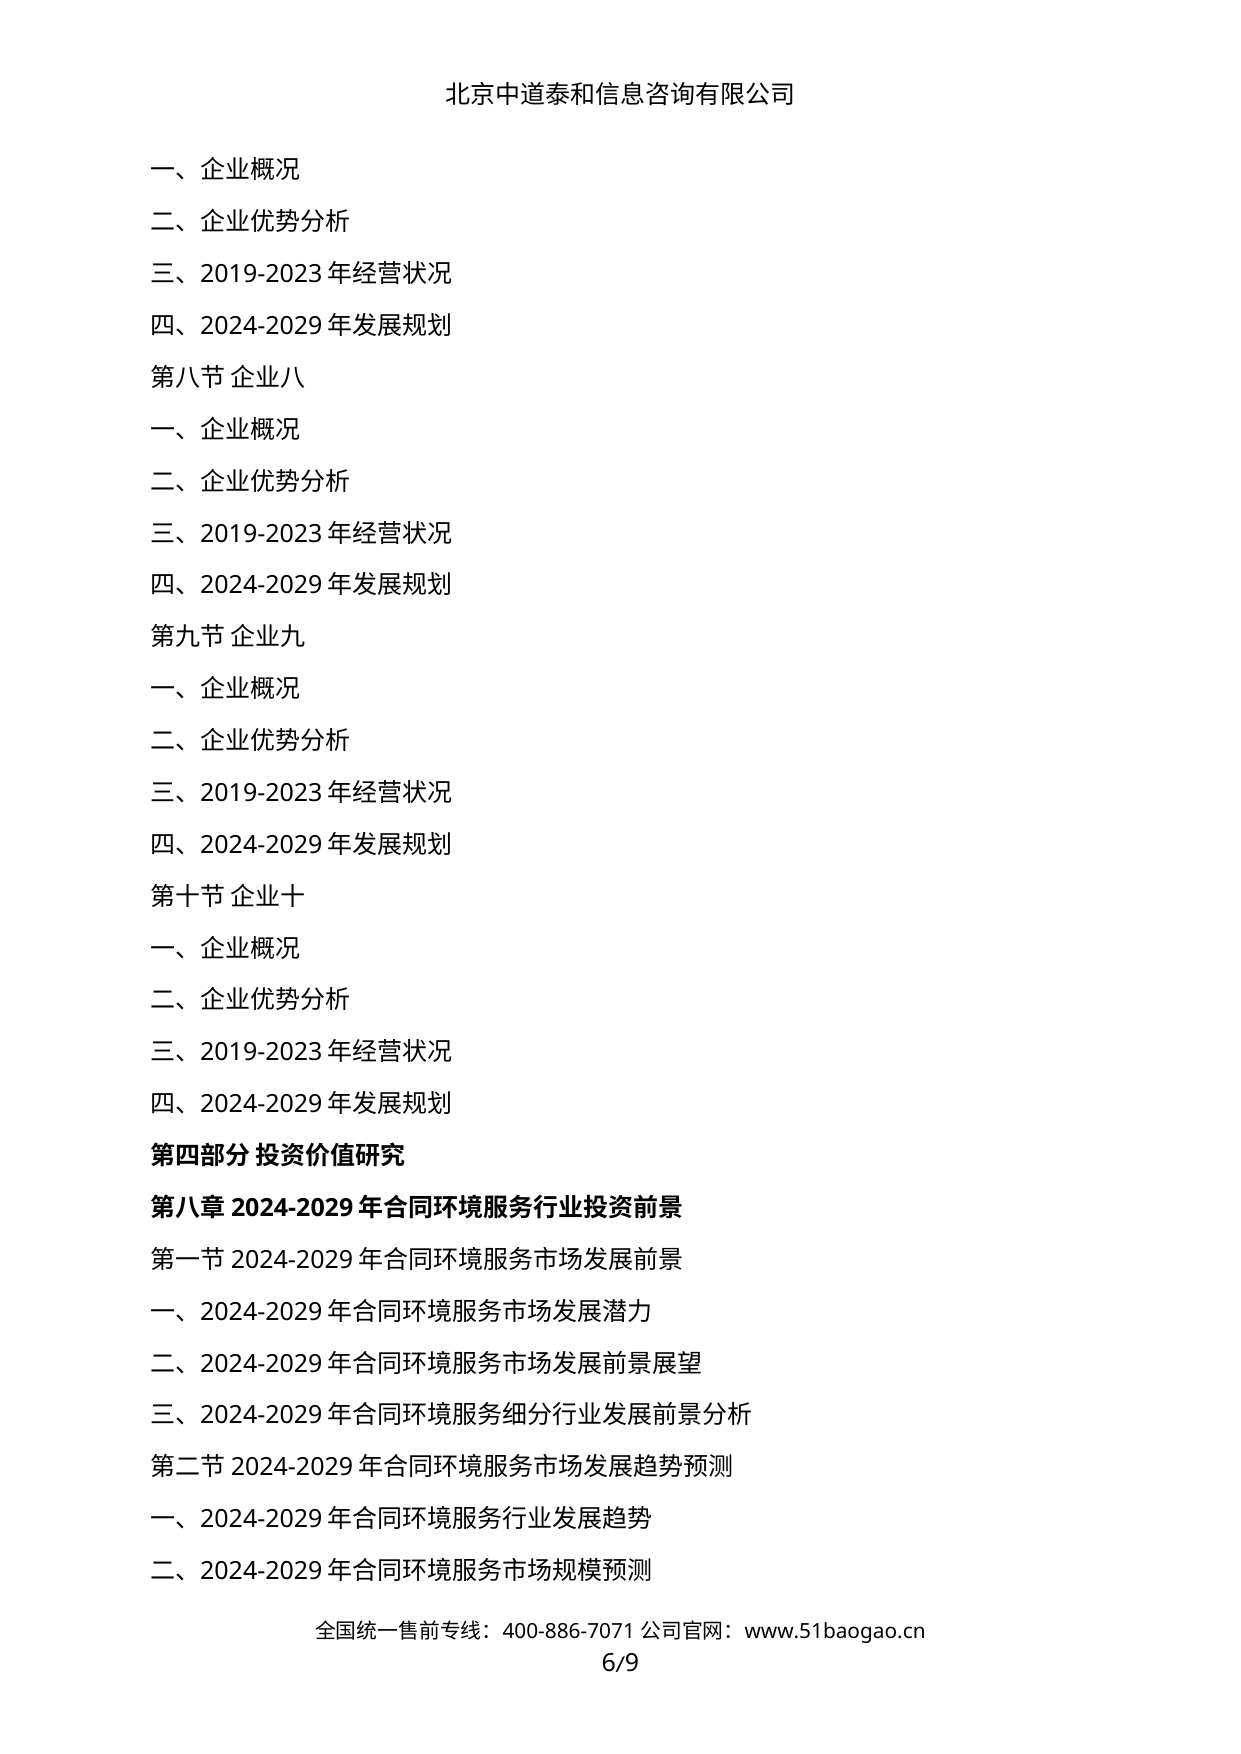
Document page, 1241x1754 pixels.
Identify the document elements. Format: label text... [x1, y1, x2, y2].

text 第九节 企业九 [150, 617, 1090, 653]
text 二、企业优势分析 [150, 721, 1090, 757]
text 四、2024-2029年发展规划 [150, 1084, 1090, 1120]
text 第一节 2024-2029年合同环境服务市场发展前景 [150, 1239, 1090, 1276]
text 二、企业优势分析 [150, 461, 1090, 497]
text 四、2024-2029年发展规划 [150, 565, 1090, 601]
text 一、企业概况 [150, 669, 1090, 705]
text 四、2024-2029年发展规划 [150, 306, 1090, 342]
text 第十节 企业十 [150, 876, 1090, 912]
text 一、2024-2029年合同环境服务行业发展趋势 [150, 1499, 1090, 1535]
text 二、2024-2029年合同环境服务市场规模预测 [150, 1551, 1090, 1587]
text 第二节 2024-2029年合同环境服务市场发展趋势预测 [150, 1447, 1090, 1483]
text 二、2024-2029年合同环境服务市场发展前景展望 [150, 1343, 1090, 1379]
text 二、企业优势分析 [150, 980, 1090, 1016]
text 三、2019-2023年经营状况 [150, 513, 1090, 549]
text 一、企业概况 [150, 150, 1090, 186]
text 三、2019-2023年经营状况 [150, 772, 1090, 809]
text 第八节 企业八 [150, 357, 1090, 394]
text 三、2024-2029年合同环境服务细分行业发展前景分析 [150, 1395, 1090, 1431]
text 三、2019-2023年经营状况 [150, 1032, 1090, 1068]
text 第八章 2024-2029年合同环境服务行业投资前景 [150, 1187, 1090, 1224]
text 三、2019-2023年经营状况 [150, 254, 1090, 290]
text 一、2024-2029年合同环境服务市场发展潜力 [150, 1291, 1090, 1327]
text 一、企业概况 [150, 928, 1090, 964]
text 第四部分 投资价值研究 [150, 1136, 1090, 1172]
text 二、企业优势分析 [150, 202, 1090, 238]
text 四、2024-2029年发展规划 [150, 824, 1090, 861]
text 一、企业概况 [150, 409, 1090, 446]
